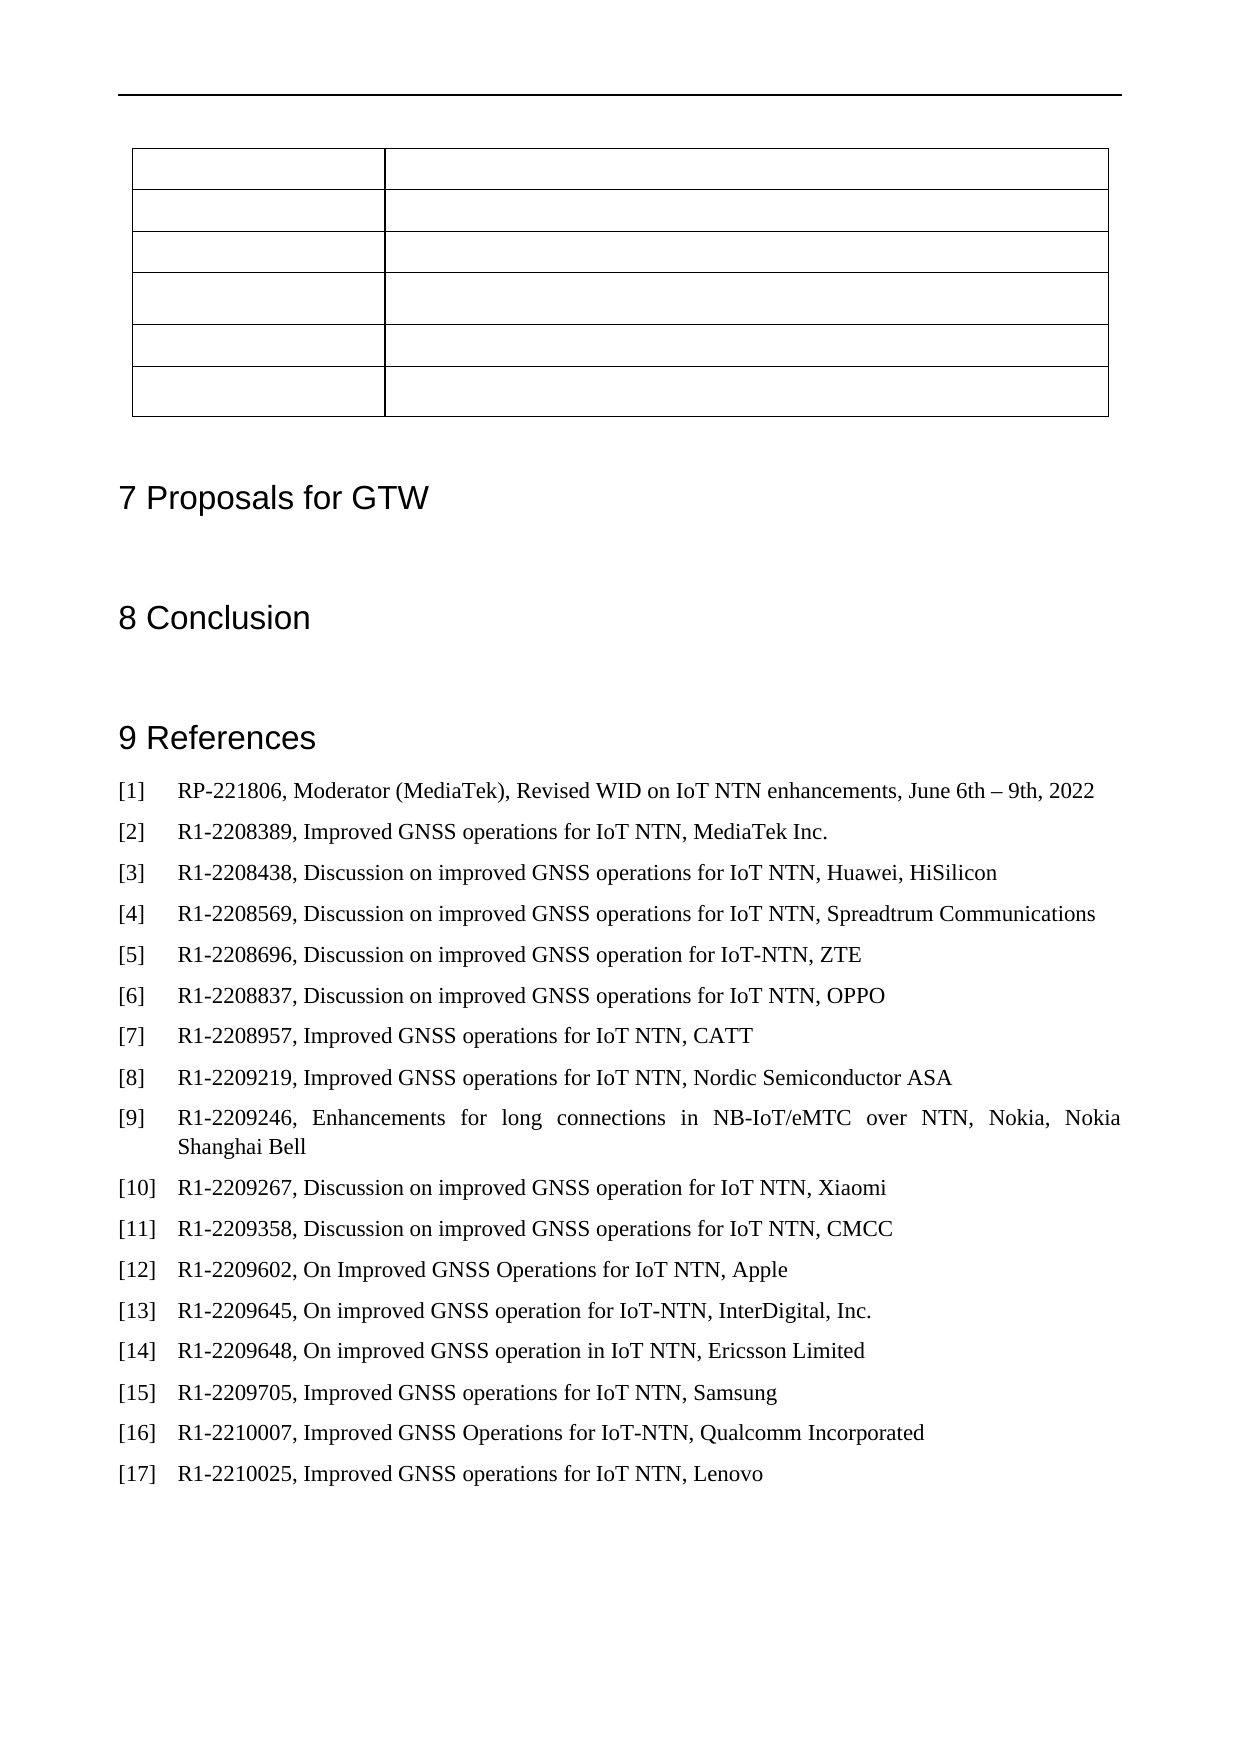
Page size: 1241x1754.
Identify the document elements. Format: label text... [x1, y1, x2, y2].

subtitle 9 References [118, 718, 1122, 757]
text R1-2209358, Discussion on improved GNSS operations for IoT NTN, CMCC [118, 1215, 1122, 1241]
text R1-2209705, Improved GNSS operations for IoT NTN, Samsung [118, 1378, 1122, 1405]
table_cell [133, 149, 384, 189]
table_cell [386, 325, 1108, 366]
table_cell [133, 367, 384, 416]
text R1-2210007, Improved GNSS Operations for IoT-NTN, Qualcomm Incorporated [118, 1419, 1122, 1446]
text R1-2209645, On improved GNSS operation for IoT-NTN, InterDigital, Inc. [118, 1297, 1122, 1323]
table_cell [386, 190, 1108, 231]
text R1-2208569, Discussion on improved GNSS operations for IoT NTN, Spreadtrum Communications [118, 900, 1122, 926]
text R1-2208438, Discussion on improved GNSS operations for IoT NTN, Huawei, HiSilicon [118, 859, 1122, 885]
table_cell [386, 367, 1108, 416]
text RP-221806, Moderator (MediaTek), Revised WID on IoT NTN enhancements, June 6th – 9th, 2022 [118, 777, 1122, 803]
table_cell [386, 273, 1108, 324]
table_cell [133, 325, 384, 366]
subtitle 8 Conclusion [118, 598, 1122, 637]
text R1-2208957, Improved GNSS operations for IoT NTN, CATT [118, 1023, 1122, 1049]
table_cell [133, 232, 384, 272]
text R1-2209246, Enhancements for long connections in NB-IoT/eMTC over NTN, Nokia, Nokia Shanghai Bell [118, 1104, 1122, 1159]
text R1-2208696, Discussion on improved GNSS operation for IoT-NTN, ZTE [118, 941, 1122, 967]
table_cell [133, 190, 384, 231]
subtitle 7 Proposals for GTW [118, 478, 1122, 517]
text R1-2208837, Discussion on improved GNSS operations for IoT NTN, OPPO [118, 982, 1122, 1008]
table_cell [133, 273, 384, 324]
text R1-2209602, On Improved GNSS Operations for IoT NTN, Apple [118, 1256, 1122, 1282]
text R1-2209219, Improved GNSS operations for IoT NTN, Nordic Semiconductor ASA [118, 1063, 1122, 1090]
table_cell [386, 232, 1108, 272]
text R1-2210025, Improved GNSS operations for IoT NTN, Lenovo [118, 1460, 1122, 1487]
text R1-2209648, On improved GNSS operation in IoT NTN, Ericsson Limited [118, 1338, 1122, 1364]
table_cell [386, 149, 1108, 189]
text R1-2208389, Improved GNSS operations for IoT NTN, MediaTek Inc. [118, 818, 1122, 844]
text R1-2209267, Discussion on improved GNSS operation for IoT NTN, Xiaomi [118, 1174, 1122, 1200]
